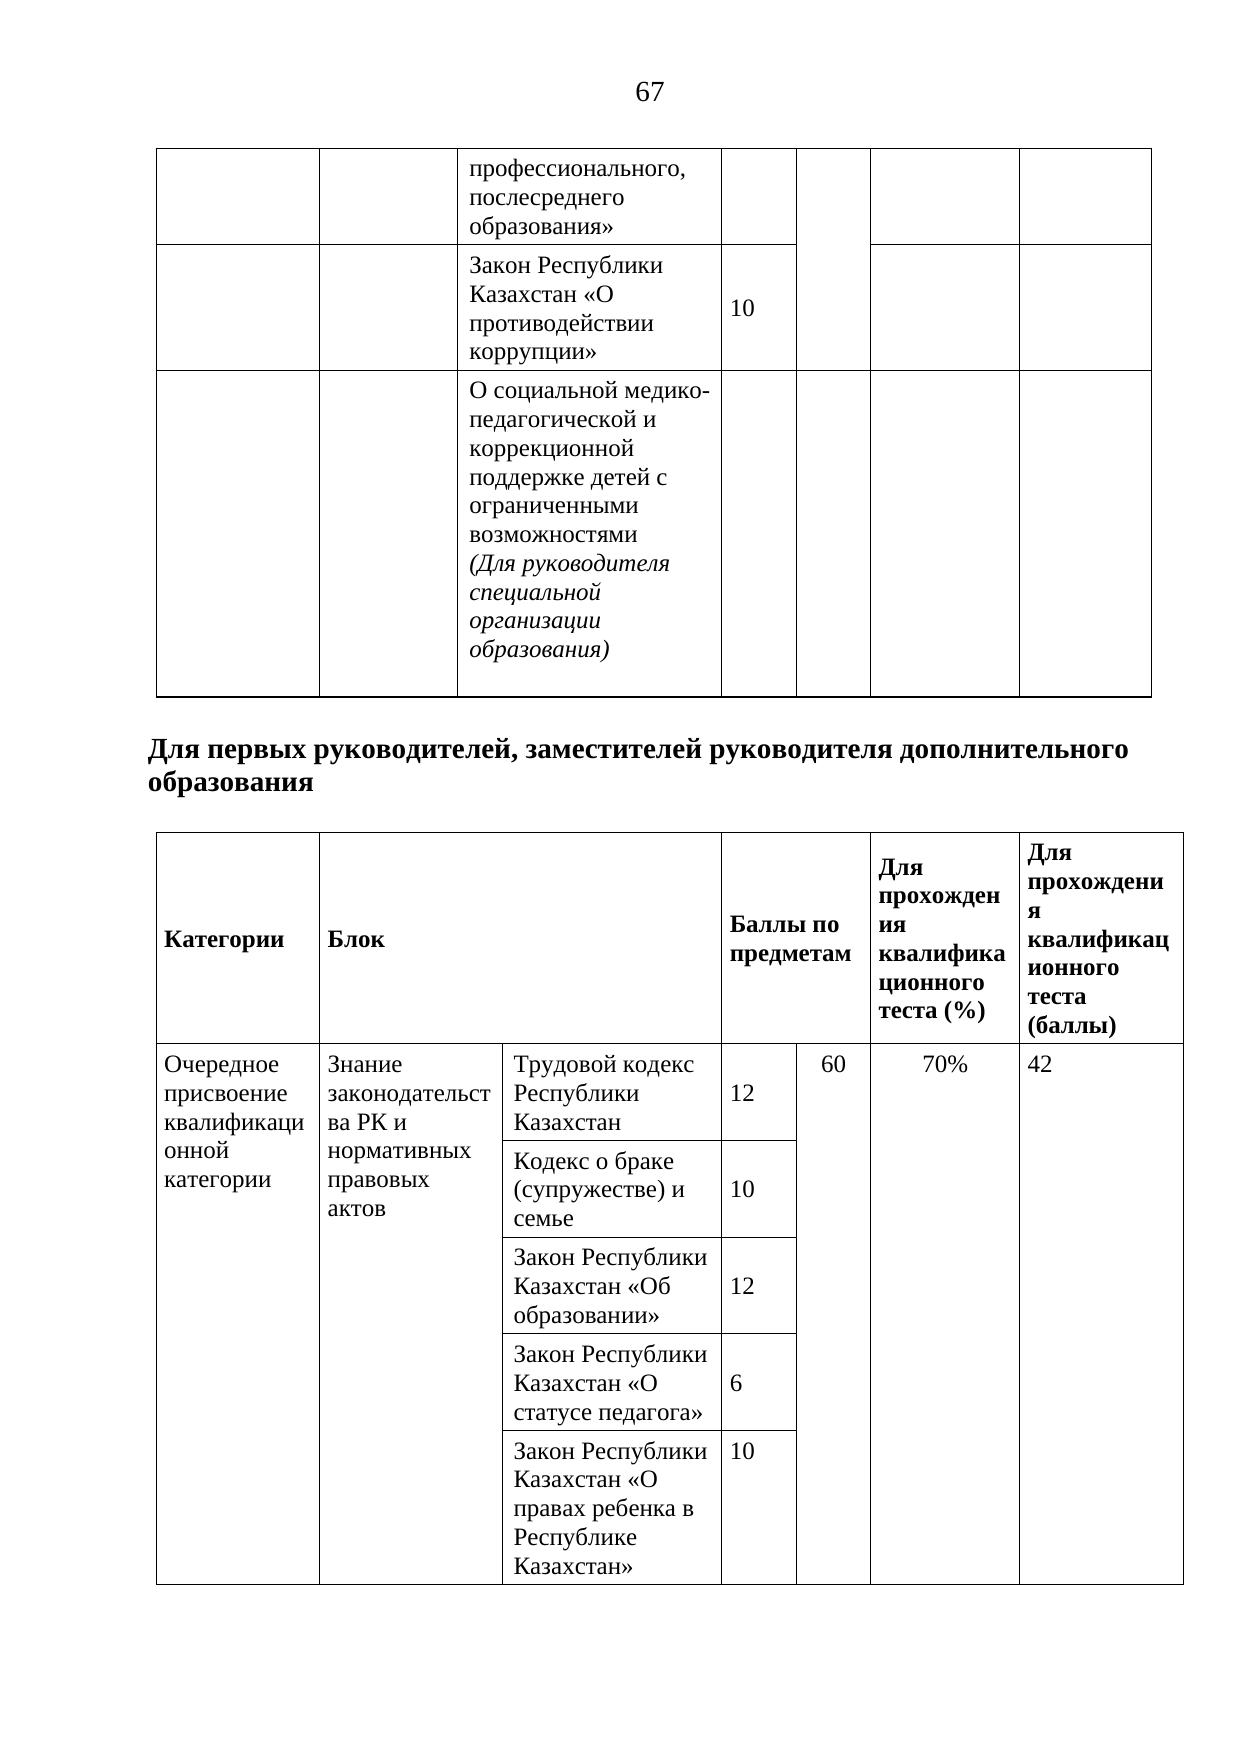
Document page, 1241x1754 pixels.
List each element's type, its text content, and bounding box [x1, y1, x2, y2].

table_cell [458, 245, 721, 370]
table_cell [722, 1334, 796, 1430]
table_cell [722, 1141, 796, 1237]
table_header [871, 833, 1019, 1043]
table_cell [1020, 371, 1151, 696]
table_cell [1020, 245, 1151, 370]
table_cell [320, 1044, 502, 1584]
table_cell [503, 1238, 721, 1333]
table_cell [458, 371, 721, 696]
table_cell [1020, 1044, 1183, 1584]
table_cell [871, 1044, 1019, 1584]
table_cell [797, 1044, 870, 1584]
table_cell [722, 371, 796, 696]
text Для первых руководителей, заместителей руководителя дополнительного образования [148, 731, 1152, 798]
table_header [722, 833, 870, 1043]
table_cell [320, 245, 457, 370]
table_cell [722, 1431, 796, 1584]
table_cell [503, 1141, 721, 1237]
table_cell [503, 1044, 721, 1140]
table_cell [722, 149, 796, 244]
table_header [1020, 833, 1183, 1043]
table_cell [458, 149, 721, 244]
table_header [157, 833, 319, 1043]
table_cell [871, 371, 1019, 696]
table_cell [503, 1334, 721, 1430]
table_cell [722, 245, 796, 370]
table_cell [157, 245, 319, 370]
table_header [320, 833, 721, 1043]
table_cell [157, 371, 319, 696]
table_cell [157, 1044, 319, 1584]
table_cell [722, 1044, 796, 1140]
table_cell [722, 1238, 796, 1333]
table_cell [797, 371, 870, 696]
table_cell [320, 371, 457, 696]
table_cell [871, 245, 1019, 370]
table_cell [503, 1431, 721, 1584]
